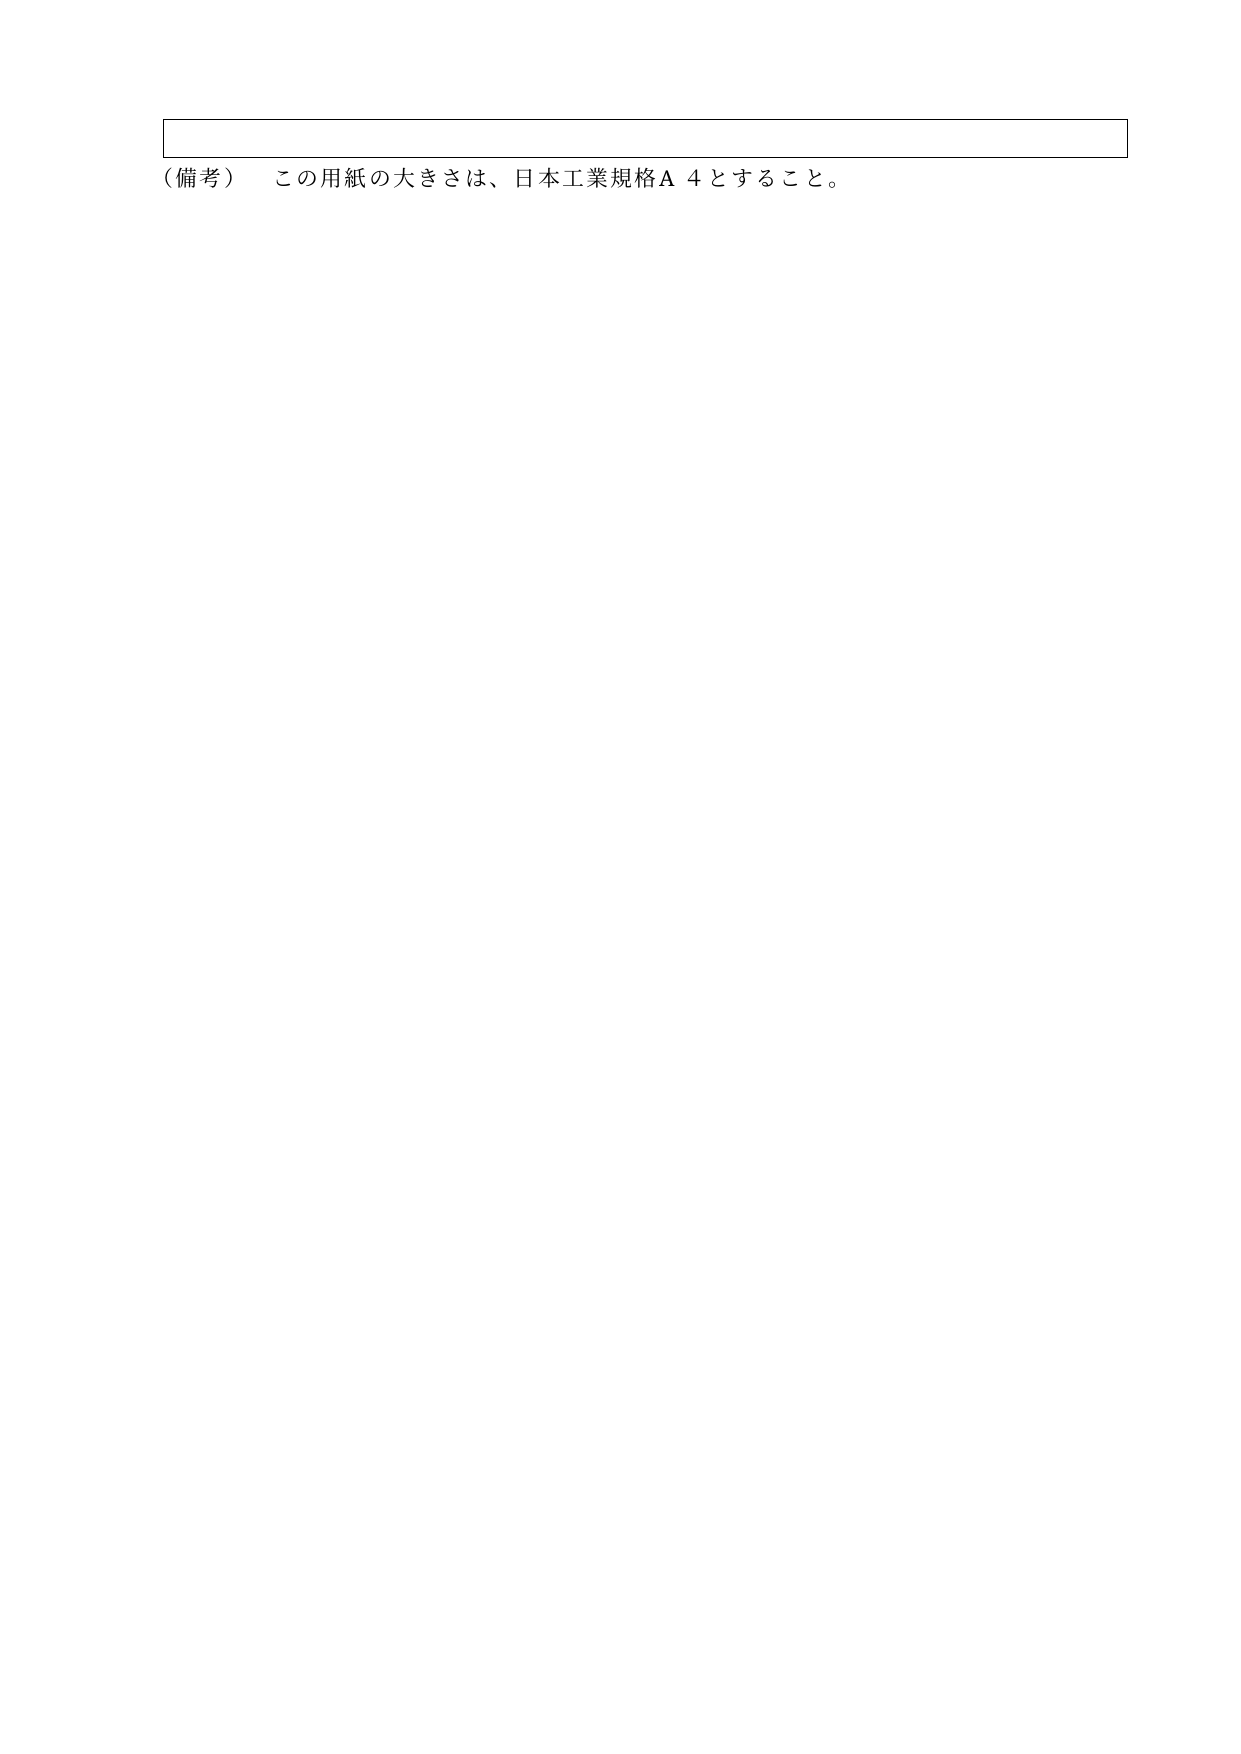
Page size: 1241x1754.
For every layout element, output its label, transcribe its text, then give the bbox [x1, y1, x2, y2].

text （備考） この用紙の大きさは、日本工業規格A４とすること。 [151, 158, 1118, 196]
table_cell [164, 120, 1127, 157]
